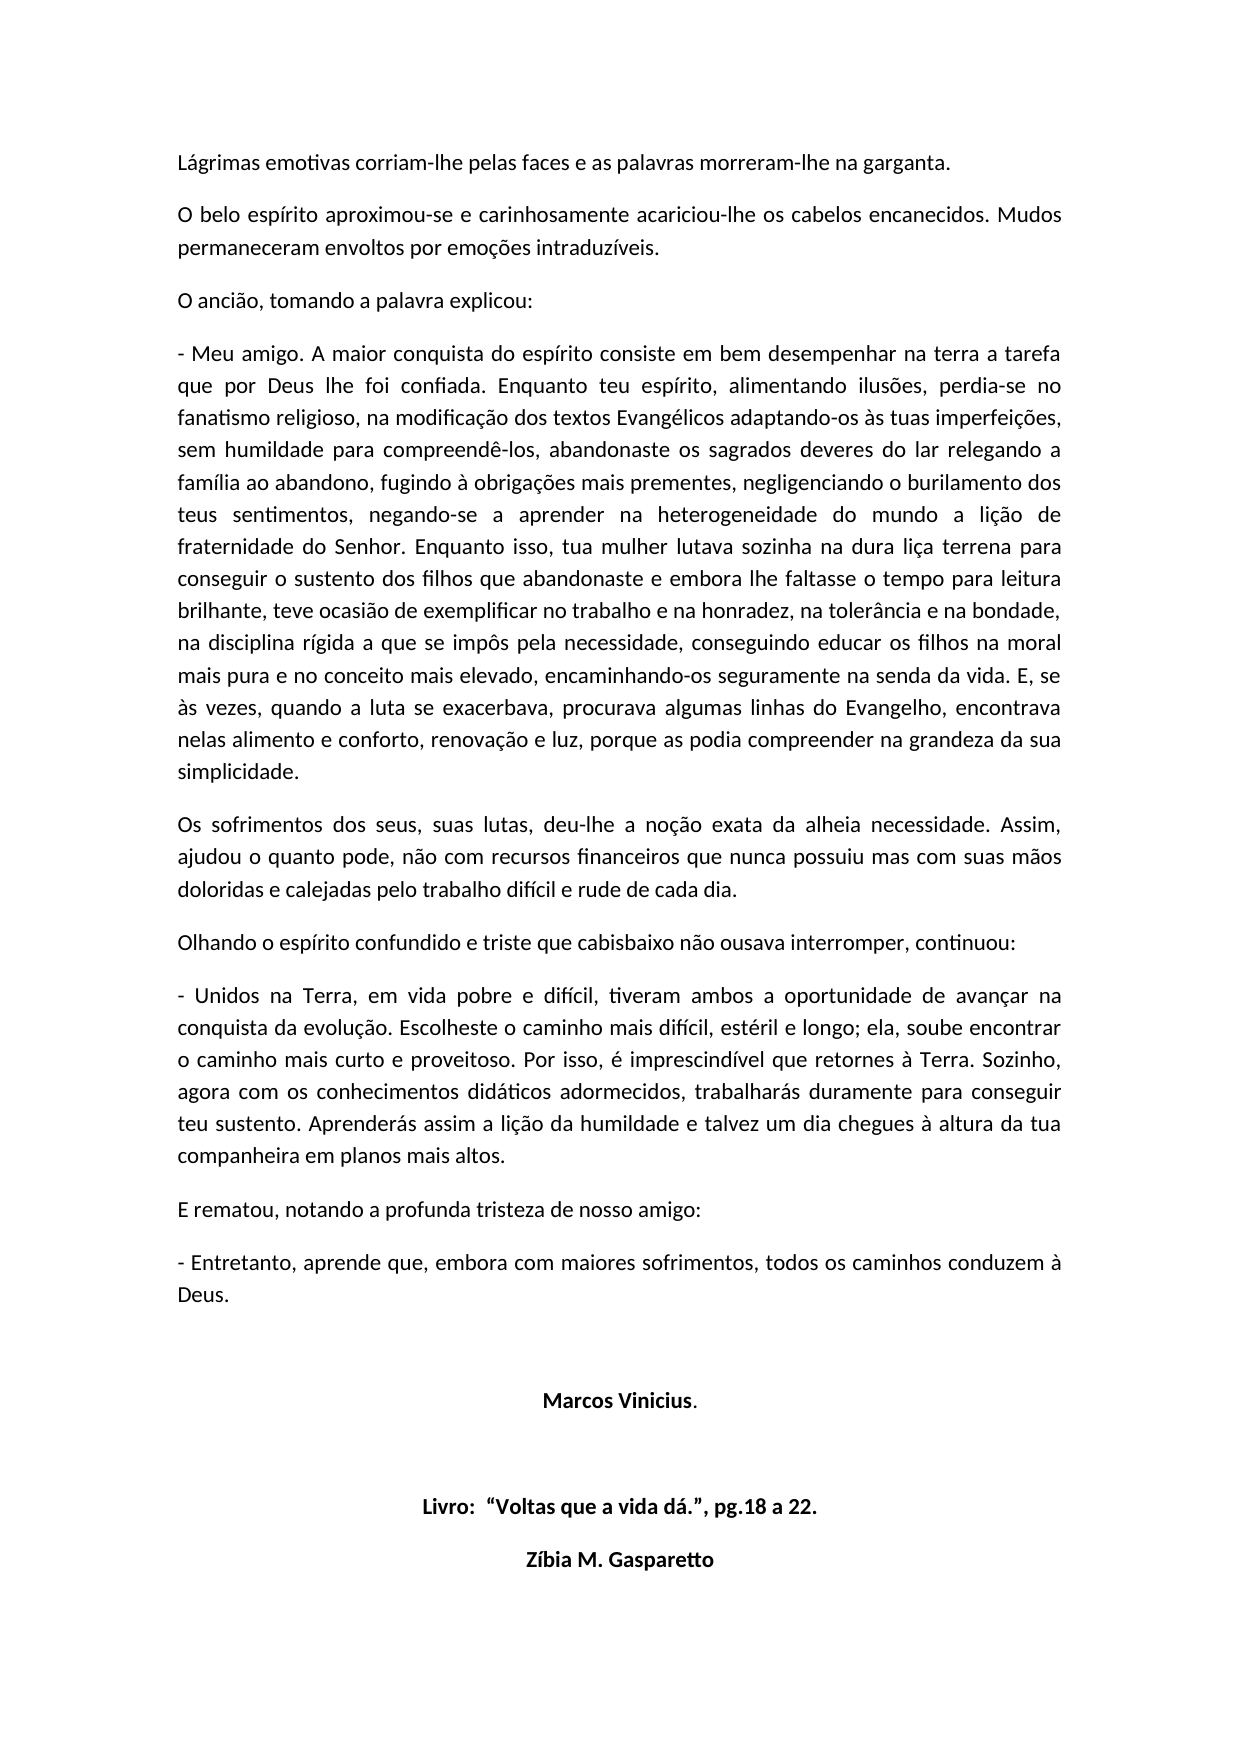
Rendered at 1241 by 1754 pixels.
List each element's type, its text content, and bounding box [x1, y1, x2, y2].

text O belo espírito aproximou-se e carinhosamente acariciou-lhe os cabelos encanecidos. Mudos permaneceram envoltos por emoções intraduzíveis. [177, 201, 1063, 261]
text Zíbia M. Gasparetto [177, 1545, 1063, 1573]
text O ancião, tomando a palavra explicou: [177, 286, 1063, 314]
text Os sofrimentos dos seus, suas lutas, deu-lhe a noção exata da alheia necessidade. Assim, ajudou o quanto pode, não com recursos financeiros que nunca possuiu mas com suas mãos doloridas e calejadas pelo trabalho difícil e rude de cada dia. [177, 810, 1063, 903]
text - Entretanto, aprende que, embora com maiores sofrimentos, todos os caminhos conduzem à Deus. [177, 1248, 1063, 1308]
text - Meu amigo. A maior conquista do espírito consiste em bem desempenhar na terra a tarefa que por Deus lhe foi confiada. Enquanto teu espírito, alimentando ilusões, perdia-se no fanatismo religioso, na modificação dos textos Evangélicos adaptando-os às tuas imperfeições, sem humildade para compreendê-los, abandonaste os sagrados deveres do lar relegando a família ao abandono, fugindo à obrigações mais prementes, negligenciando o burilamento dos teus sentimentos, negando-se a aprender na heterogeneidade do mundo a lição de fraternidade do Senhor. Enquanto isso, tua mulher lutava sozinha na dura liça terrena para conseguir o sustento dos filhos que abandonaste e embora lhe faltasse o tempo para leitura brilhante, teve ocasião de exemplificar no trabalho e na honradez, na tolerância e na bondade, na disciplina rígida a que se impôs pela necessidade, conseguindo educar os filhos na moral mais pura e no conceito mais elevado, encaminhando-os seguramente na senda da vida. E, se às vezes, quando a luta se exacerbava, procurava algumas linhas do Evangelho, encontrava nelas alimento e conforto, renovação e luz, porque as podia compreender na grandeza da sua simplicidade. [177, 339, 1063, 785]
text Livro: “Voltas que a vida dá.”, pg.18 a 22. [177, 1492, 1063, 1520]
text Olhando o espírito confundido e triste que cabisbaixo não ousava interromper, continuou: [177, 928, 1063, 956]
text Marcos Vinicius. [177, 1386, 1063, 1414]
text - Unidos na Terra, em vida pobre e difícil, tiveram ambos a oportunidade de avançar na conquista da evolução. Escolheste o caminho mais difícil, estéril e longo; ela, soube encontrar o caminho mais curto e proveitoso. Por isso, é imprescindível que retornes à Terra. Sozinho, agora com os conhecimentos didáticos adormecidos, trabalharás duramente para conseguir teu sustento. Aprenderás assim a lição da humildade e talvez um dia chegues à altura da tua companheira em planos mais altos. [177, 981, 1063, 1170]
text E rematou, notando a profunda tristeza de nosso amigo: [177, 1195, 1063, 1223]
text Lágrimas emotivas corriam-lhe pelas faces e as palavras morreram-lhe na garganta. [177, 148, 1063, 176]
